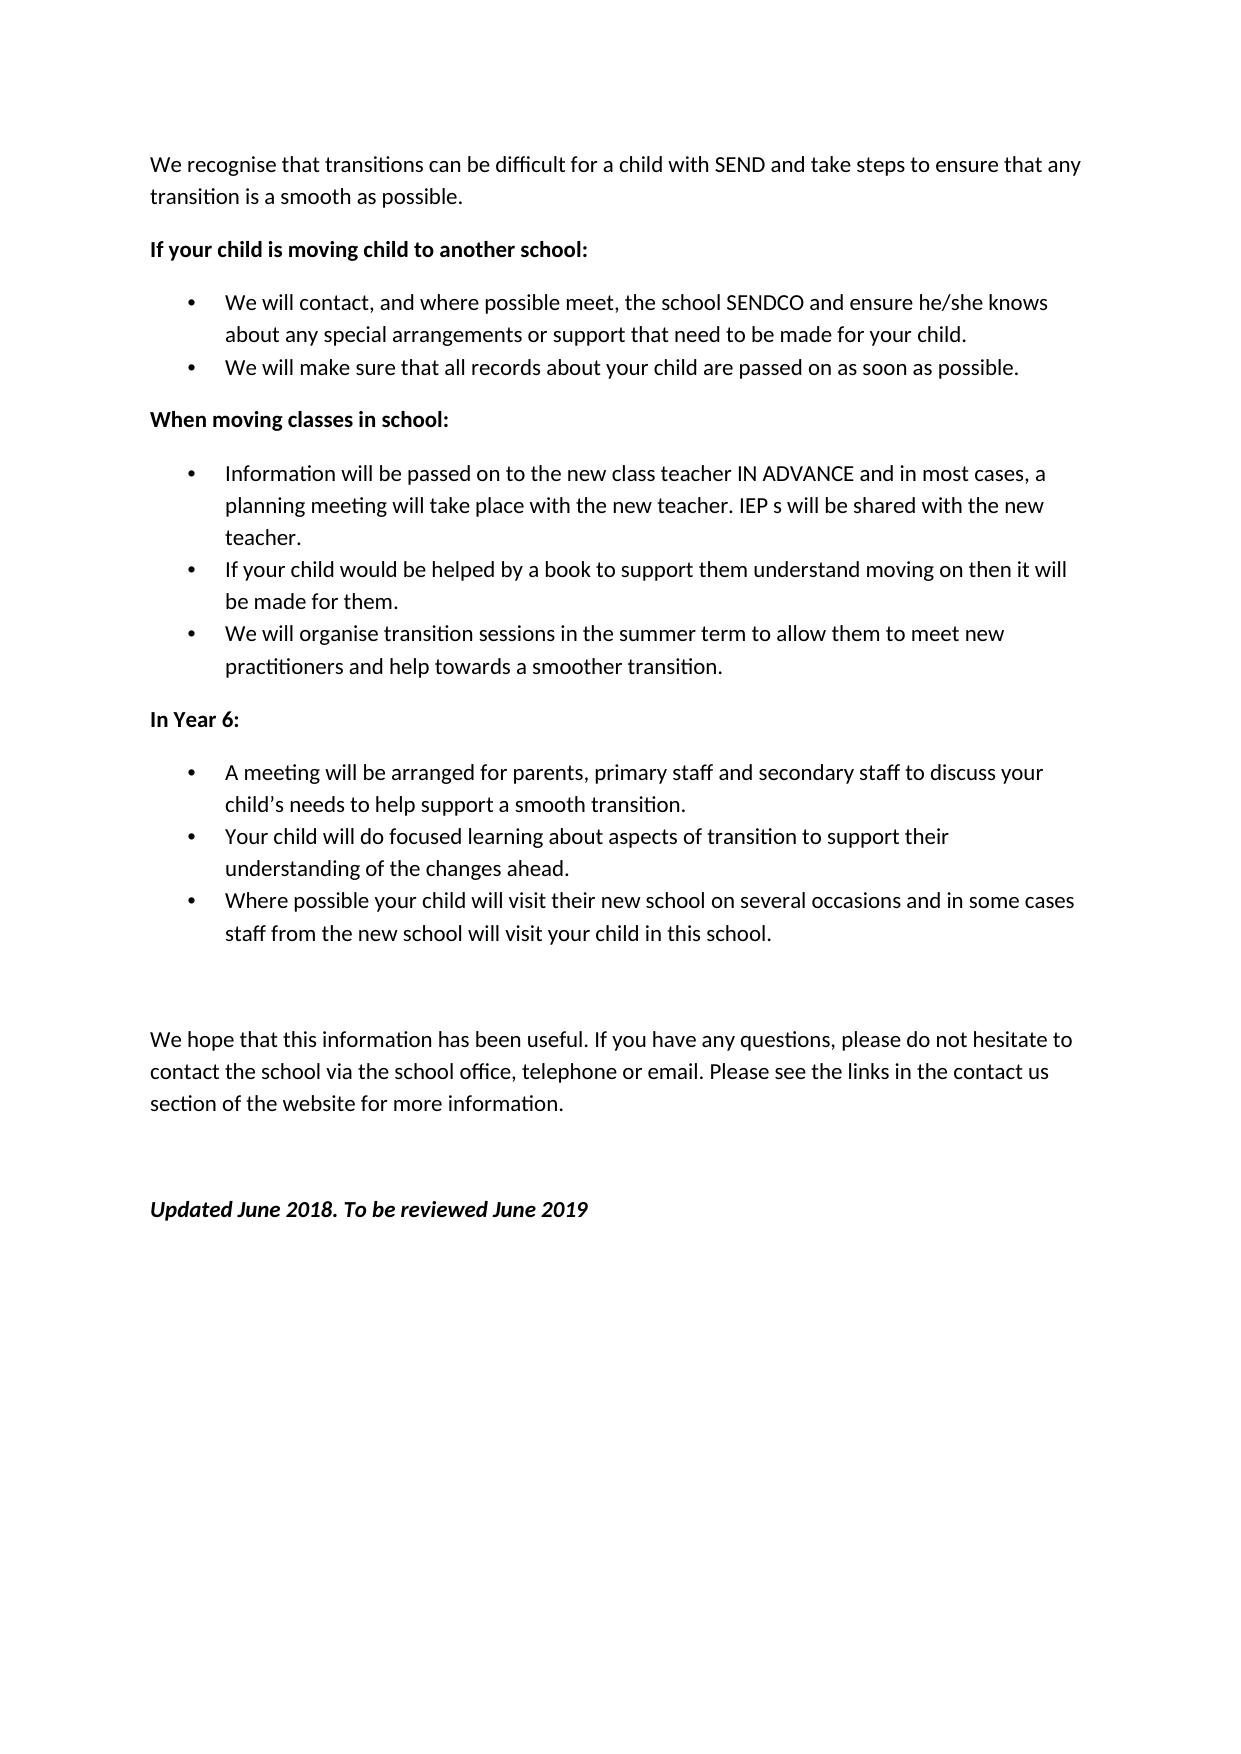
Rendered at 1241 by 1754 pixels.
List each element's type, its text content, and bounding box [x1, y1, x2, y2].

list We will organise transition sessions in the summer term to allow them to meet new practitioners and help towards a smoother transition. [187, 619, 1090, 680]
list We will make sure that all records about your child are passed on as soon as possible. [187, 353, 1090, 381]
text Updated June 2018. To be reviewed June 2019 [150, 1195, 1090, 1223]
text If your child is moving child to another school: [150, 235, 1090, 263]
list We will contact, and where possible meet, the school SENDCO and ensure he/she knows about any special arrangements or support that need to be made for your child. [187, 288, 1090, 348]
list Information will be passed on to the new class teacher IN ADVANCE and in most cases, a planning meeting will take place with the new teacher. IEP s will be shared with the new teacher. [187, 459, 1090, 551]
text When moving classes in school: [150, 406, 1090, 434]
list If your child would be helped by a book to support them understand moving on then it will be made for them. [187, 555, 1090, 615]
list A meeting will be arranged for parents, primary staff and secondary staff to discuss your child’s needs to help support a smooth transition. [187, 758, 1090, 818]
list Your child will do focused learning about aspects of transition to support their understanding of the changes ahead. [187, 822, 1090, 882]
text We recognise that transitions can be difficult for a child with SEND and take steps to ensure that any transition is a smooth as possible. [150, 150, 1090, 210]
text In Year 6: [150, 705, 1090, 733]
list Where possible your child will visit their new school on several occasions and in some cases staff from the new school will visit your child in this school. [187, 887, 1090, 947]
text We hope that this information has been useful. If you have any questions, please do not hesitate to contact the school via the school office, telephone or email. Please see the links in the contact us section of the website for more information. [150, 1025, 1090, 1117]
